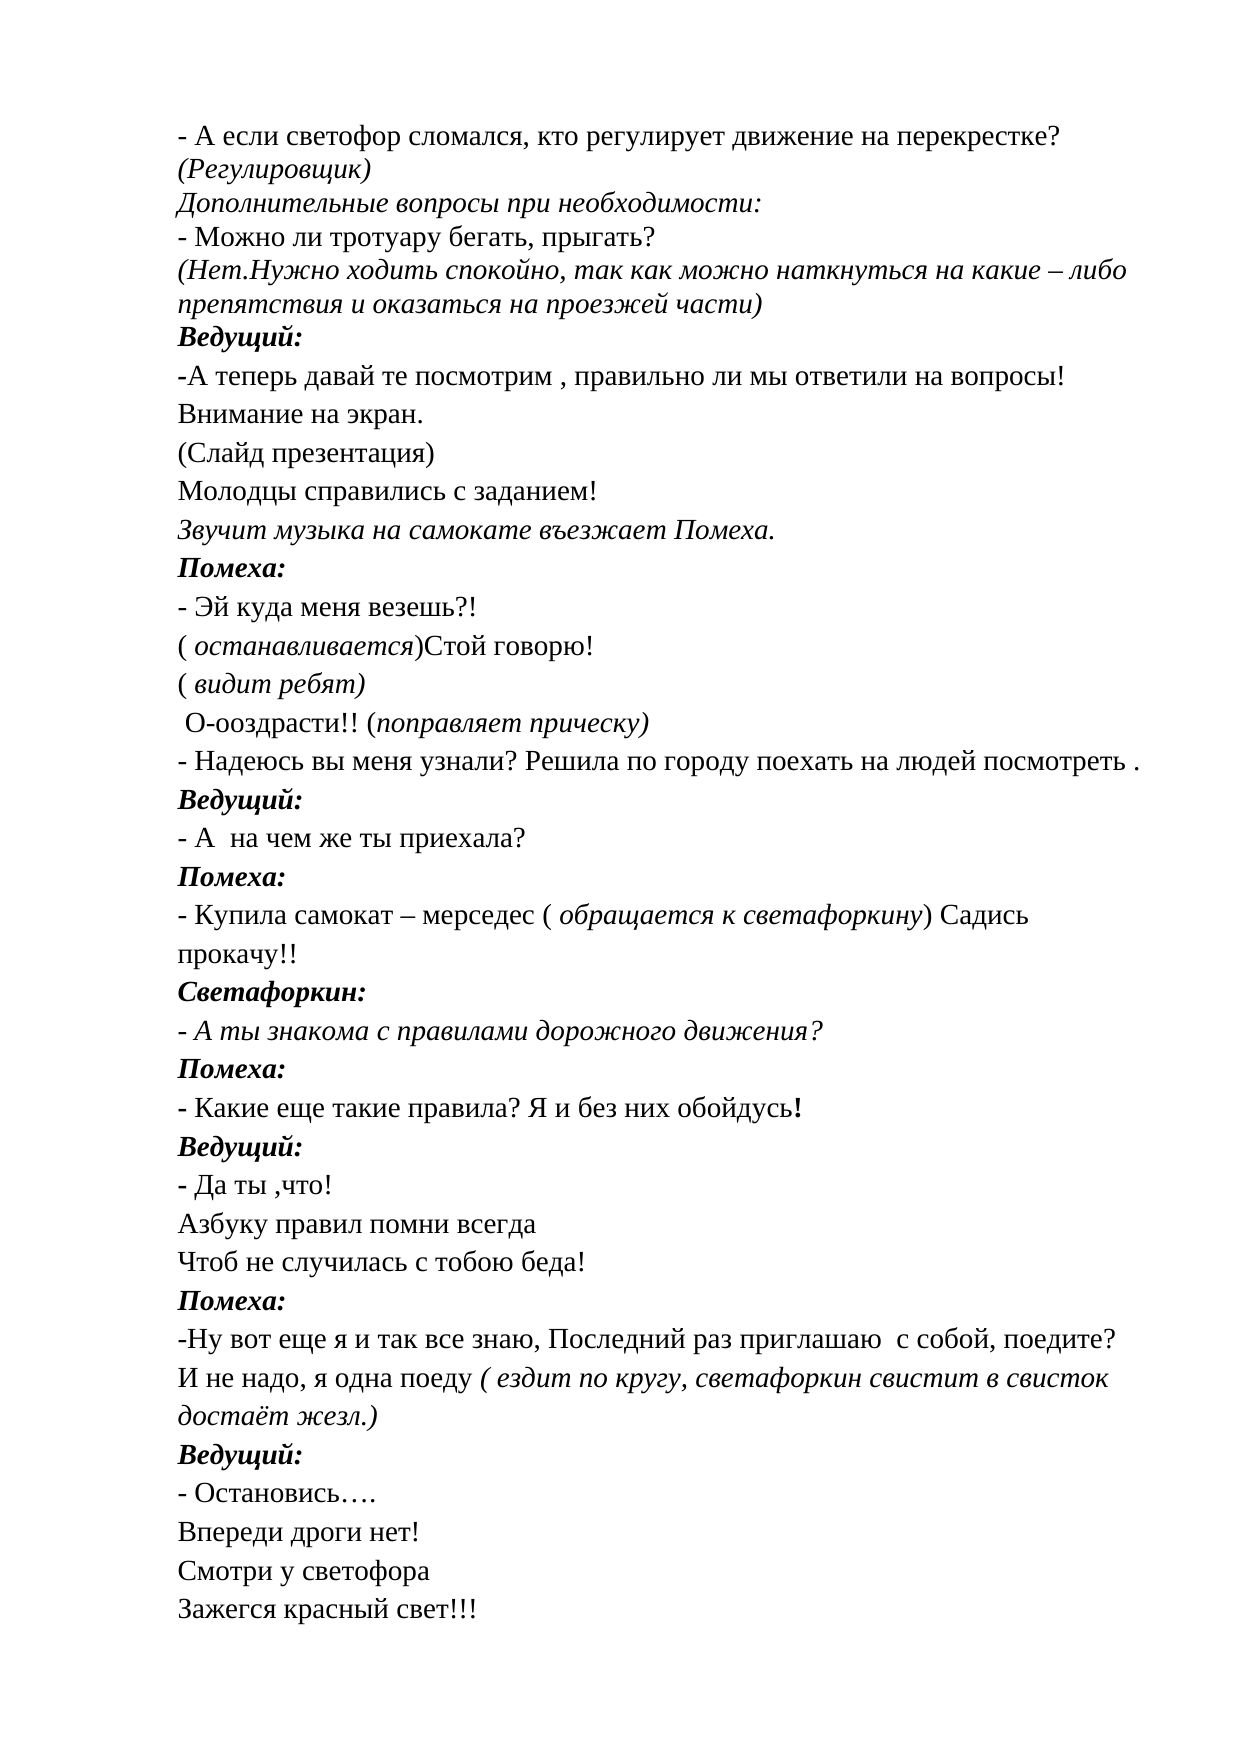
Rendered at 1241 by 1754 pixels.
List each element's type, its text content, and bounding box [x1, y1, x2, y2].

text Ведущий: [177, 782, 1152, 815]
text О-ооздрасти!! (поправляет прическу) [177, 705, 1152, 738]
text Впереди дроги нет! [177, 1514, 1152, 1548]
text Чтоб не случилась с тобою беда! [177, 1244, 1152, 1278]
text Зажегся красный свет!!! [177, 1591, 1152, 1625]
text - Какие еще такие правила? Я и без них обойдусь! [177, 1090, 1152, 1124]
text (Нет.Нужно ходить спокойно, так как можно наткнуться на какие – либо препятствия и оказаться на проезжей части) [177, 252, 1152, 319]
text ( видит ребят) [177, 666, 1152, 700]
text - Надеюсь вы меня узнали? Решила по городу поехать на людей посмотреть . [177, 743, 1152, 777]
text - А если светофор сломался, кто регулирует движение на перекрестке? [177, 118, 1152, 152]
text - Да ты ,что! [177, 1167, 1152, 1201]
text И не надо, я одна поеду ( ездит по кругу, светафоркин свистит в свисток достаёт жезл.) [177, 1360, 1152, 1432]
text Светафоркин: [177, 974, 1152, 1008]
text Ведущий: [177, 1437, 1152, 1471]
text Азбуку правил помни всегда [177, 1206, 1152, 1239]
text (Регулировщик) [177, 152, 1152, 185]
text (Слайд презентация) [177, 435, 1152, 468]
text - Эй куда меня везешь?! [177, 589, 1152, 623]
text Молодцы справились с заданием! [177, 473, 1152, 507]
text Помеха: [177, 1052, 1152, 1085]
text - А на чем же ты приехала? [177, 820, 1152, 854]
text Помеха: [177, 551, 1152, 584]
text Звучит музыка на самокате въезжает Помеха. [177, 512, 1152, 546]
text ( останавливается)Стой говорю! [177, 628, 1152, 661]
text - А ты знакома с правилами дорожного движения? [177, 1013, 1152, 1047]
text Ведущий: [177, 1129, 1152, 1162]
text Помеха: [177, 1283, 1152, 1316]
text - Остановись…. [177, 1476, 1152, 1509]
text - Купила самокат – мерседес ( обращается к светафоркину) Садись прокачу!! [177, 897, 1152, 969]
text Дополнительные вопросы при необходимости: [177, 185, 1152, 219]
text Ведущий: [177, 319, 1152, 353]
text -А теперь давай те посмотрим , правильно ли мы ответили на вопросы! Внимание на экран. [177, 358, 1152, 430]
text Помеха: [177, 859, 1152, 892]
text Смотри у светофора [177, 1553, 1152, 1586]
text - Можно ли тротуару бегать, прыгать? [177, 219, 1152, 252]
text -Ну вот еще я и так все знаю, Последний раз приглашаю с собой, поедите? [177, 1321, 1152, 1355]
